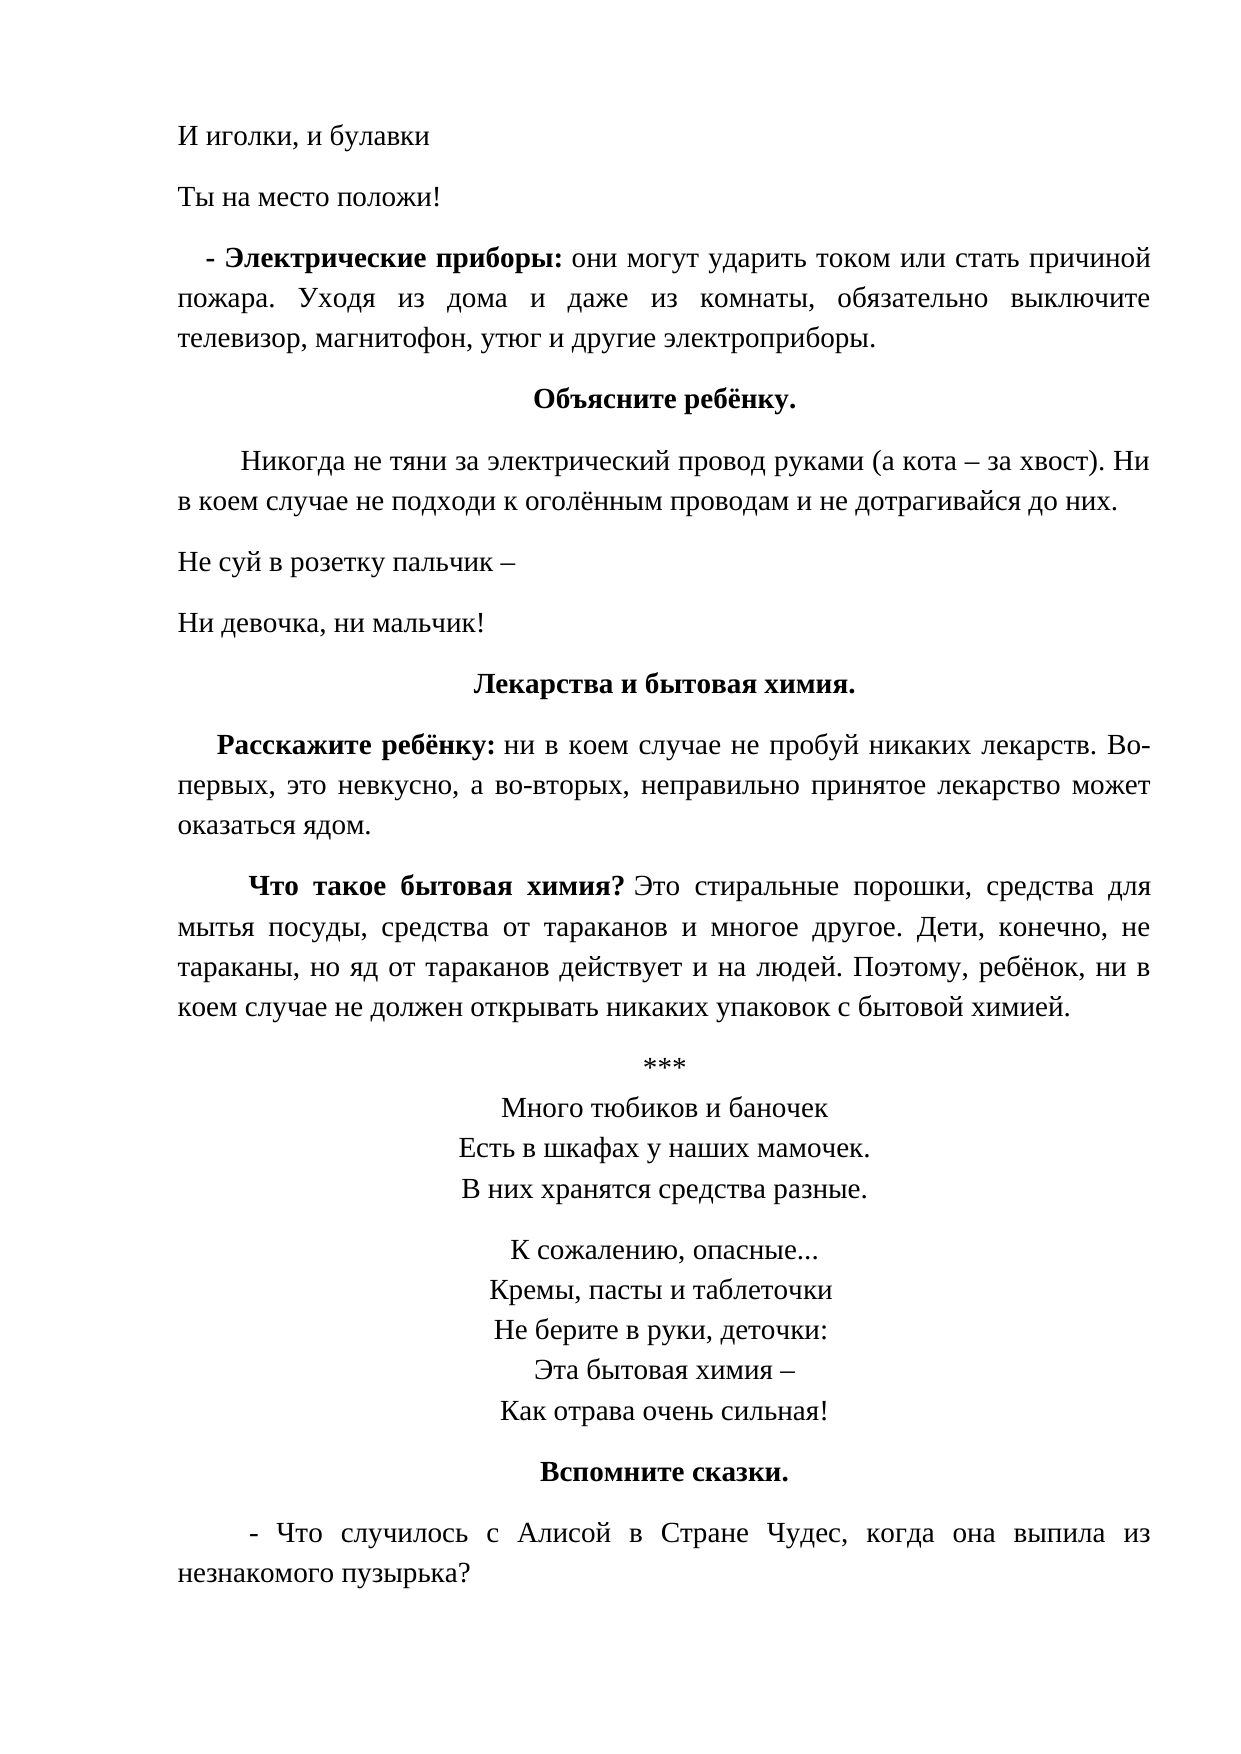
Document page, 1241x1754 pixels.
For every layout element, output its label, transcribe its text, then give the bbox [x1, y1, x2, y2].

text Вспомните сказки. [177, 1454, 1152, 1487]
text И иголки, и булавки [177, 118, 1152, 152]
text Лекарства и бытовая химия. [177, 666, 1152, 699]
text Ты на место положи! [177, 179, 1152, 213]
text Не суй в розетку пальчик – [177, 544, 1152, 577]
text Ни девочка, ни мальчик! [177, 605, 1152, 638]
text - Электрические приборы: они могут ударить током или стать причиной пожара. Уходя из дома и даже из комнаты, обязательно выключите телевизор, магнитофон, утюг и другие электроприборы. [177, 240, 1152, 354]
text Расскажите ребёнку: ни в коем случае не пробуй никаких лекарств. Во-первых, это невкусно, а во-вторых, неправильно принятое лекарство может оказаться ядом. [177, 727, 1152, 841]
text - Что случилось с Алисой в Стране Чудес, когда она выпила из незнакомого пузырька? [177, 1515, 1152, 1588]
text Что такое бытовая химия? Это стиральные порошки, средства для мытья посуды, средства от тараканов и многое другое. Дети, конечно, не тараканы, но яд от тараканов действует и на людей. Поэтому, ребёнок, ни в коем случае не должен открывать никаких упаковок с бытовой химией. [177, 868, 1152, 1023]
text К сожалению, опасные... Кремы, пасты и таблеточки Не берите в руки, деточки: Эта бытовая химия – Как отрава очень сильная! [177, 1232, 1152, 1426]
text *** Много тюбиков и баночек Есть в шкафах у наших мамочек. В них хранятся средства разные. [177, 1050, 1152, 1204]
text Никогда не тяни за электрический провод руками (а кота – за хвост). Ни в коем случае не подходи к оголённым проводам и не дотрагивайся до них. [177, 443, 1152, 516]
text Объясните ребёнку. [177, 382, 1152, 415]
